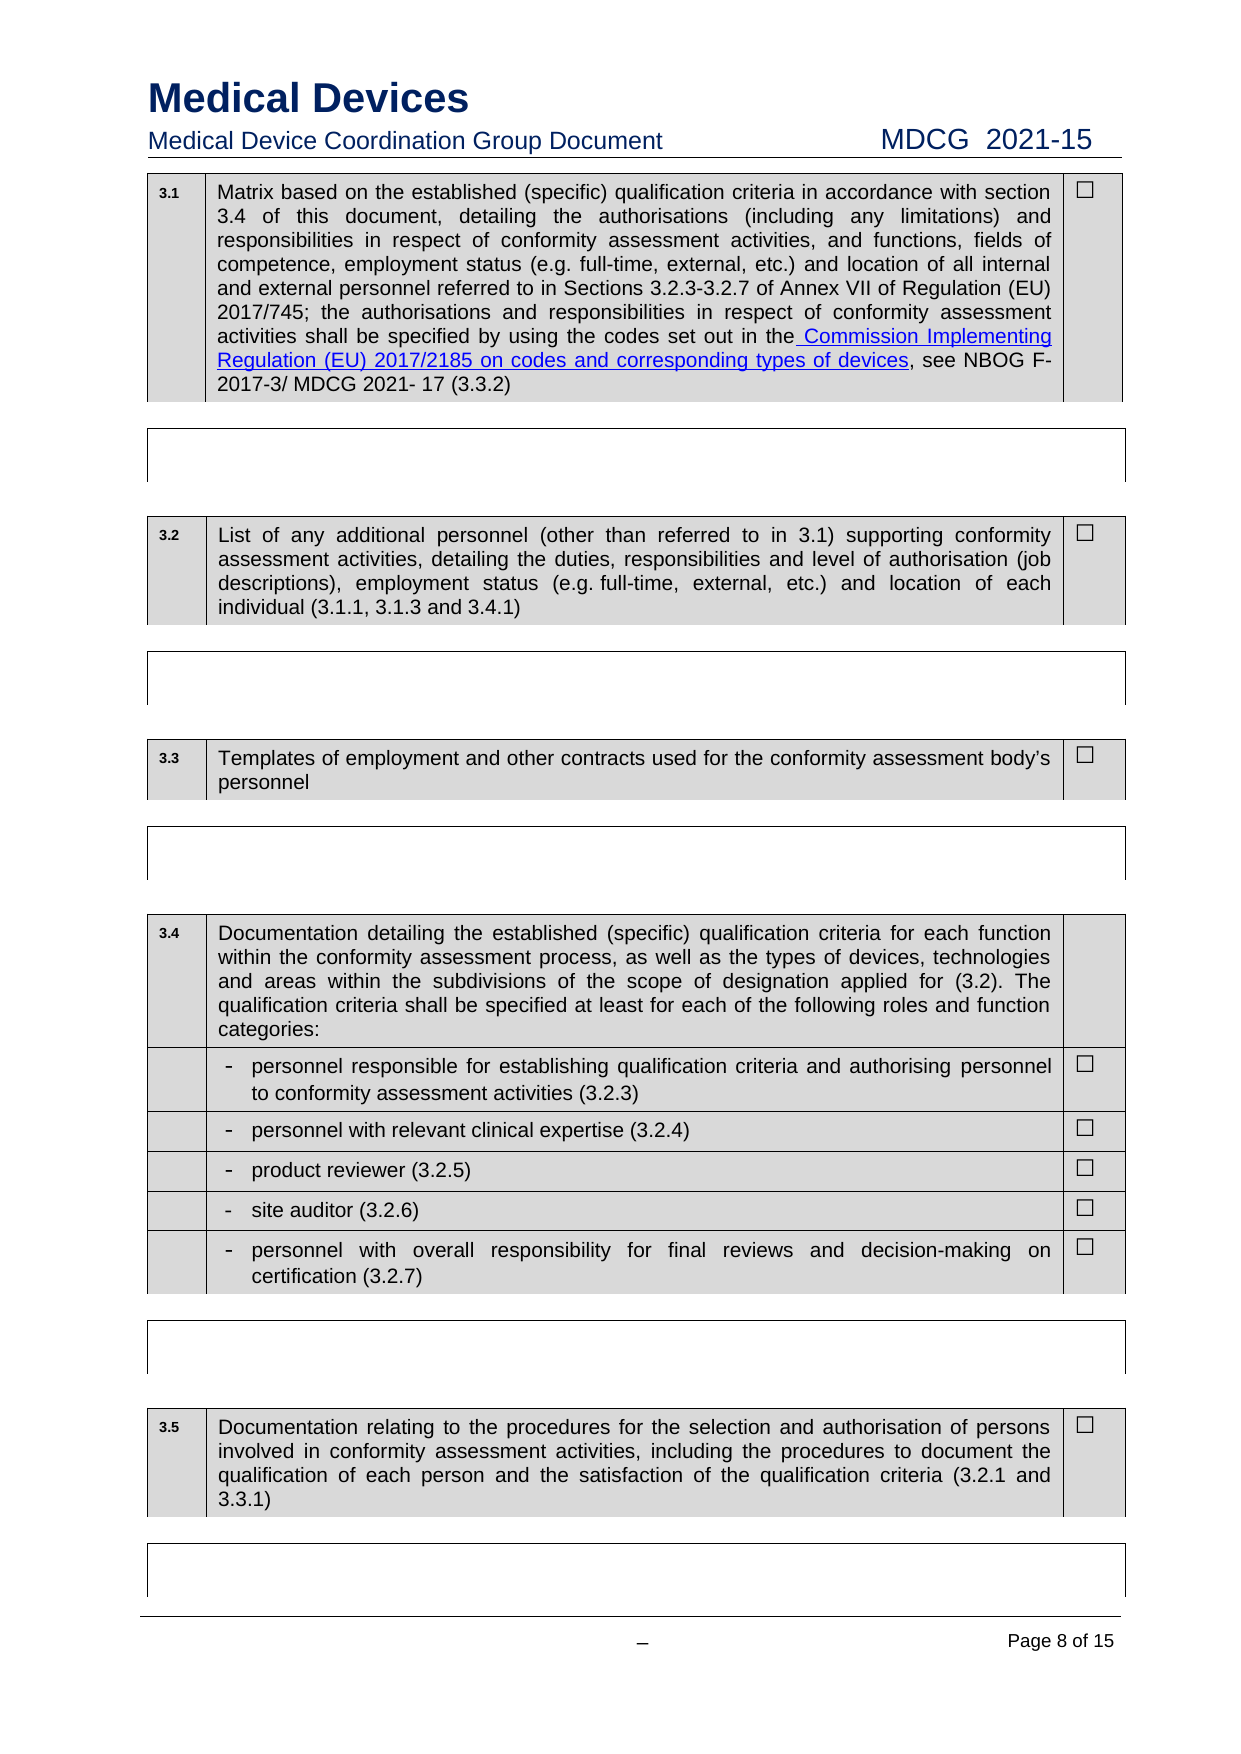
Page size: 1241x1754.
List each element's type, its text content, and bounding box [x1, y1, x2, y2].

table_cell product reviewer (3.2.5) [207, 1152, 1063, 1191]
table_header 3.2 [148, 517, 206, 625]
table_cell 3.1 [148, 174, 205, 402]
table_cell [1064, 1112, 1125, 1151]
table_cell [1064, 174, 1122, 402]
table_cell personnel with overall responsibility for final reviews and decision-making on certification (3.2.7) [207, 1231, 1063, 1294]
table_cell [1064, 1231, 1125, 1294]
table_header Documentation relating to the procedures for the selection and authorisation of persons involved in conformity assessment activities, including the procedures to document the qualification of each person and the satisfaction of the qualification criteria (3.2.1 and 3.3.1) [207, 1409, 1063, 1517]
table_header [148, 1321, 1125, 1374]
table_header [1064, 1409, 1125, 1517]
table_header [148, 1544, 1125, 1597]
table_header [1064, 915, 1125, 1047]
table_header [148, 827, 1125, 880]
table_header Templates of employment and other contracts used for the conformity assessment body’s personnel [207, 740, 1063, 800]
table_cell [1064, 1192, 1125, 1230]
table_cell [1064, 1048, 1125, 1111]
table_cell [148, 1192, 206, 1230]
table_cell [148, 1231, 206, 1294]
table_header [1064, 517, 1125, 625]
table_header [148, 652, 1125, 705]
table_cell [148, 1152, 206, 1191]
table_cell [148, 1048, 206, 1111]
table_cell site auditor (3.2.6) [207, 1192, 1063, 1230]
table_header [1064, 740, 1125, 800]
table_header 3.5 [148, 1409, 206, 1517]
table_cell Matrix based on the established (specific) qualification criteria in accordance with section 3.4 of this document, detailing the authorisations (including any limitations) and responsibilities in respect of conformity assessment activities, and functions, fields of competence, employment status (e.g. full-time, external, etc.) and location of all internal and external personnel referred to in Sections 3.2.3-3.2.7 of Annex VII of Regulation (EU) 2017/745; the authorisations and responsibilities in respect of conformity assessment activities shall be specified by using the codes set out in the Commission Implementing Regulation (EU) 2017/2185 on codes and corresponding types of devices, see NBOG F-2017-3/ MDCG 2021- 17 (3.3.2) [206, 174, 1063, 402]
table_header 3.3 [148, 740, 206, 800]
table_header 3.4 [148, 915, 206, 1047]
table_cell personnel with relevant clinical expertise (3.2.4) [207, 1112, 1063, 1151]
table_cell personnel responsible for establishing qualification criteria and authorising personnel to conformity assessment activities (3.2.3) [207, 1048, 1063, 1111]
table_cell [1064, 1152, 1125, 1191]
table_header Documentation detailing the established (specific) qualification criteria for each function within the conformity assessment process, as well as the types of devices, technologies and areas within the subdivisions of the scope of designation applied for (3.2). The qualification criteria shall be specified at least for each of the following roles and function categories: [207, 915, 1063, 1047]
table_header List of any additional personnel (other than referred to in 3.1) supporting conformity assessment activities, detailing the duties, responsibilities and level of authorisation (job descriptions), employment status (e.g. full-time, external, etc.) and location of each individual (3.1.1, 3.1.3 and 3.4.1) [207, 517, 1063, 625]
table_cell [148, 1112, 206, 1151]
table_header [148, 429, 1125, 482]
